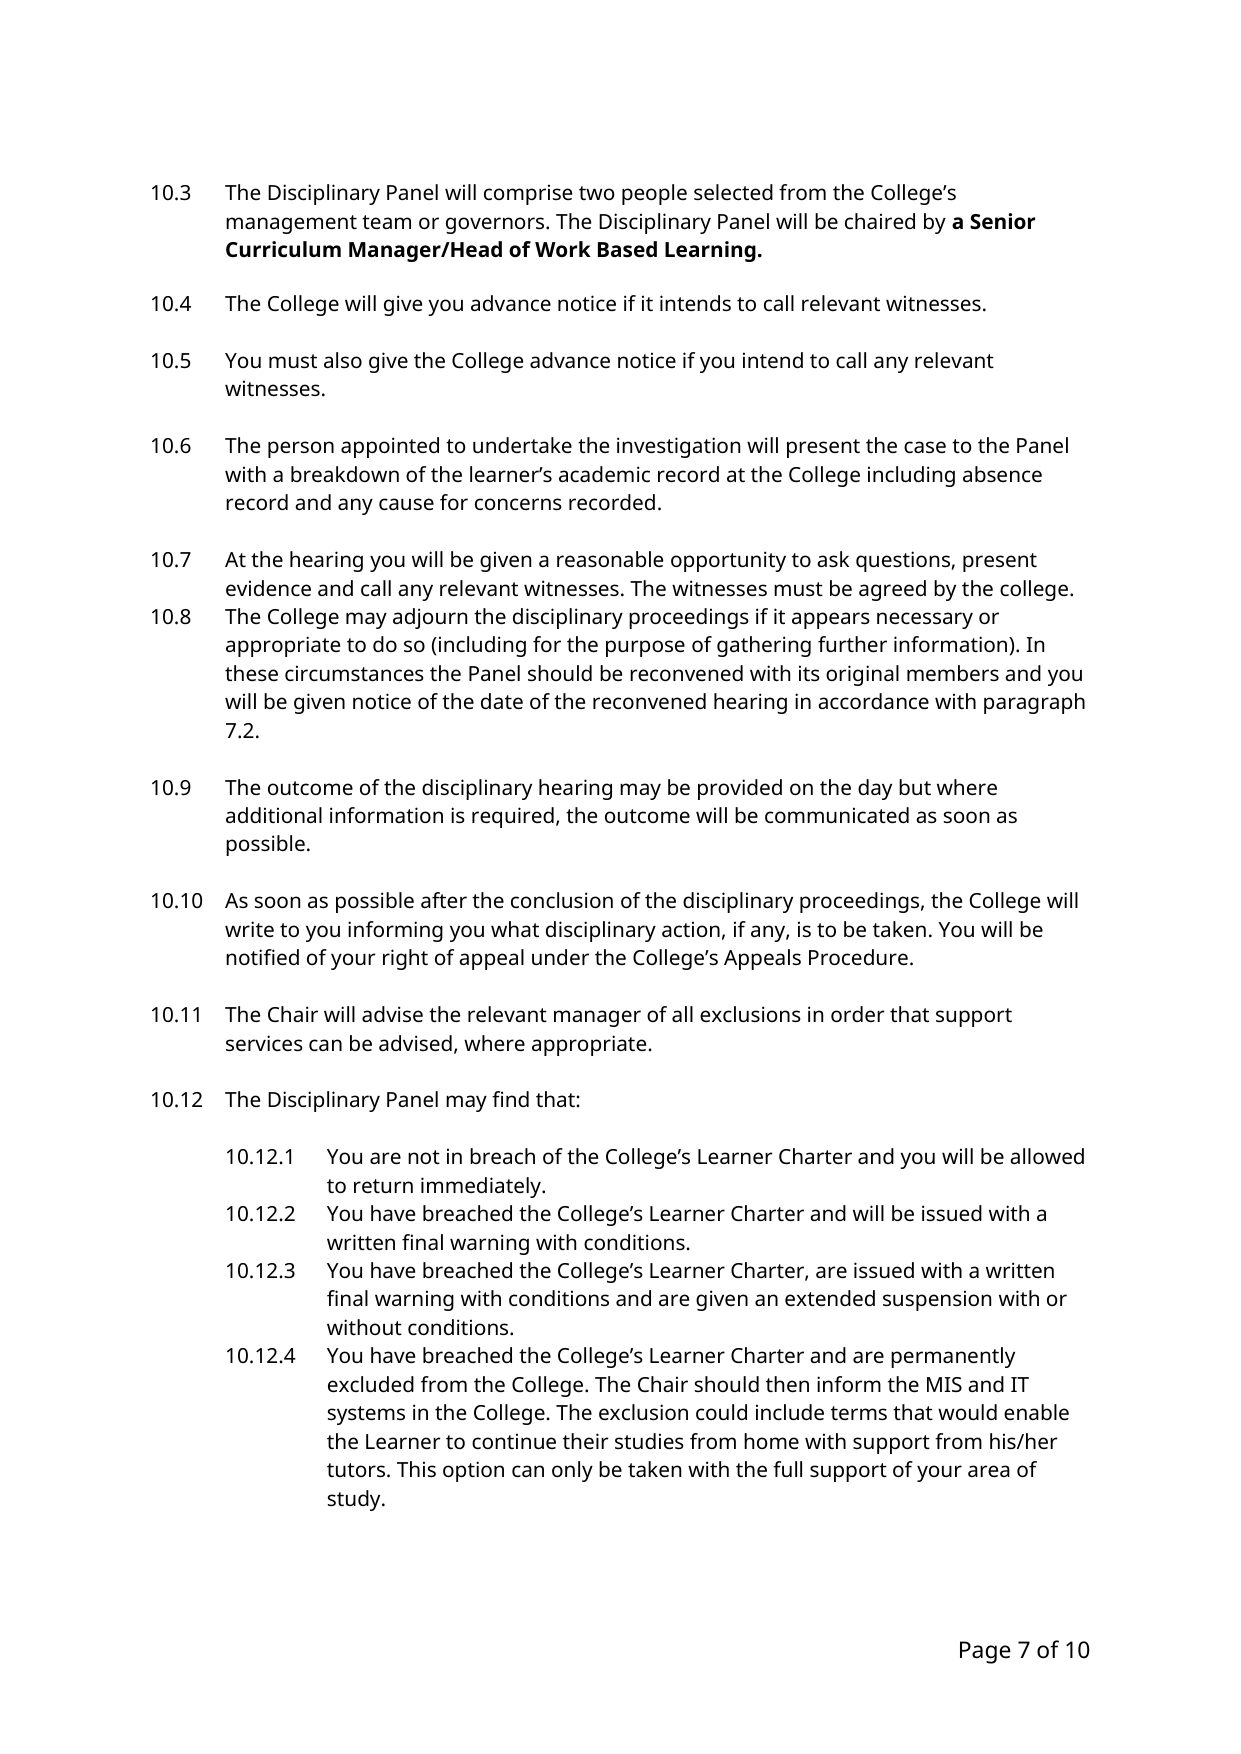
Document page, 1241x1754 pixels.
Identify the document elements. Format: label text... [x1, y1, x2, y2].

text 10.7 At the hearing you will be given a reasonable opportunity to ask questions, present evidence and call any relevant witnesses. The witnesses must be agreed by the college. [150, 545, 1090, 602]
text 10.10 As soon as possible after the conclusion of the disciplinary proceedings, the College will write to you informing you what disciplinary action, if any, is to be taken. You will be notified of your right of appeal under the College’s Appeals Procedure. [150, 886, 1090, 972]
text 10.4 The College will give you advance notice if it intends to call relevant witnesses. [150, 289, 1090, 318]
text 10.12.2 You have breached the College’s Learner Charter and will be issued with a written final warning with conditions. [225, 1199, 1090, 1256]
text 10.3 The Disciplinary Panel will comprise two people selected from the College’s management team or governors. The Disciplinary Panel will be chaired by a Senior Curriculum Manager/Head of Work Based Learning. [150, 178, 1090, 264]
text 10.12.1 You are not in breach of the College’s Learner Charter and you will be allowed to return immediately. [225, 1142, 1090, 1199]
text 10.6 The person appointed to undertake the investigation will present the case to the Panel with a breakdown of the learner’s academic record at the College including absence record and any cause for concerns recorded. [150, 431, 1090, 517]
text 10.5 You must also give the College advance notice if you intend to call any relevant witnesses. [150, 346, 1090, 403]
text 10.12.3 You have breached the College’s Learner Charter, are issued with a written final warning with conditions and are given an extended suspension with or without conditions. [225, 1256, 1090, 1341]
text 10.11 The Chair will advise the relevant manager of all exclusions in order that support services can be advised, where appropriate. [150, 1000, 1090, 1057]
text 10.9 The outcome of the disciplinary hearing may be provided on the day but where additional information is required, the outcome will be communicated as soon as possible. [150, 773, 1090, 858]
text 10.12.4 You have breached the College’s Learner Charter and are permanently excluded from the College. The Chair should then inform the MIS and IT systems in the College. The exclusion could include terms that would enable the Learner to continue their studies from home with support from his/her tutors. This option can only be taken with the full support of your area of study. [225, 1341, 1090, 1512]
text 10.12 The Disciplinary Panel may find that: [150, 1086, 1090, 1114]
text 10.8 The College may adjourn the disciplinary proceedings if it appears necessary or appropriate to do so (including for the purpose of gathering further information). In these circumstances the Panel should be reconvened with its original members and you will be given notice of the date of the reconvened hearing in accordance with paragraph 7.2. [150, 602, 1090, 744]
